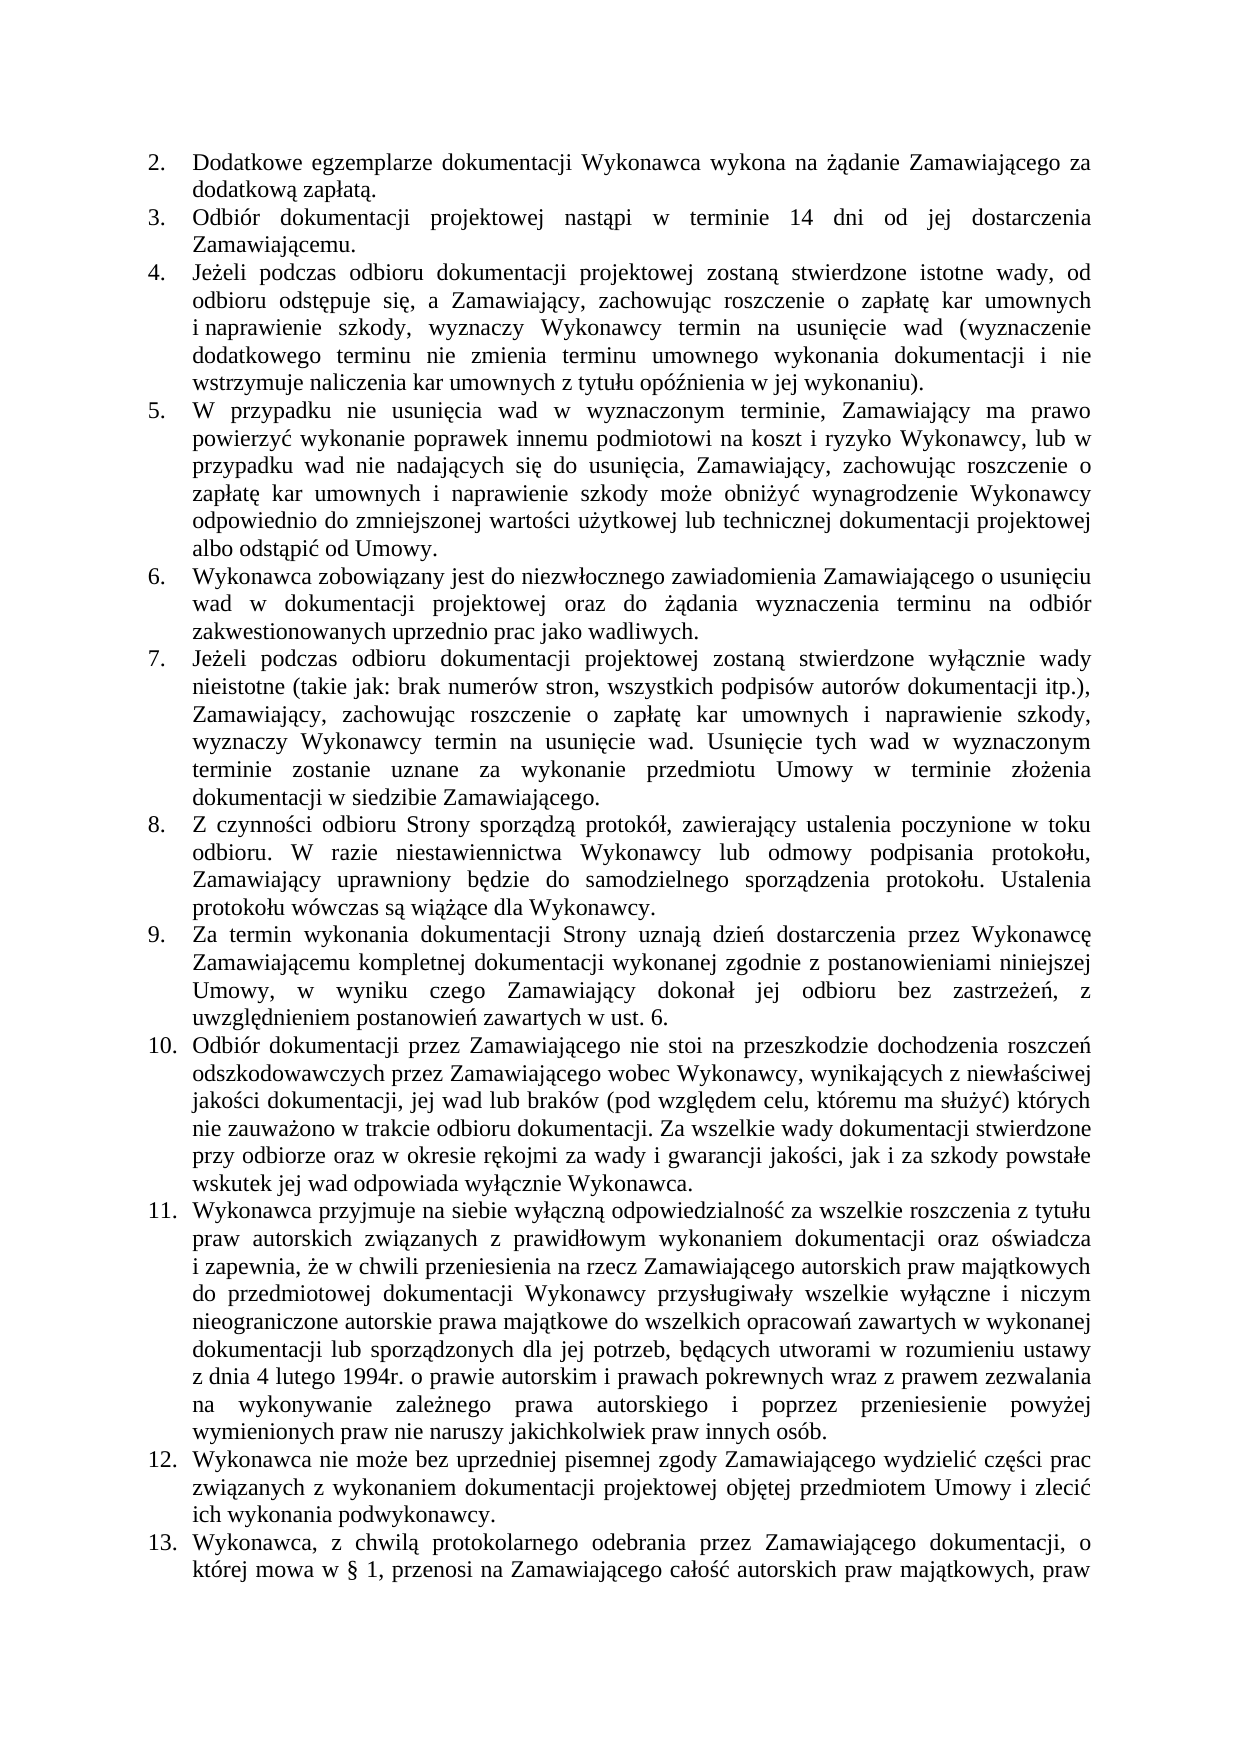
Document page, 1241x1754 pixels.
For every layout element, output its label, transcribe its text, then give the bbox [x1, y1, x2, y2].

list Odbiór dokumentacji przez Zamawiającego nie stoi na przeszkodzie dochodzenia roszczeń odszkodowawczych przez Zamawiającego wobec Wykonawcy, wynikających z niewłaściwej jakości dokumentacji, jej wad lub braków (pod względem celu, któremu ma służyć) których nie zauważono w trakcie odbioru dokumentacji. Za wszelkie wady dokumentacji stwierdzone przy odbiorze oraz w okresie rękojmi za wady i gwarancji jakości, jak i za szkody powstałe wskutek jej wad odpowiada wyłącznie Wykonawca. [148, 1031, 1093, 1197]
list W przypadku nie usunięcia wad w wyznaczonym terminie, Zamawiający ma prawo powierzyć wykonanie poprawek innemu podmiotowi na koszt i ryzyko Wykonawcy, lub w przypadku wad nie nadających się do usunięcia, Zamawiający, zachowując roszczenie o zapłatę kar umownych i naprawienie szkody może obniżyć wynagrodzenie Wykonawcy odpowiednio do zmniejszonej wartości użytkowej lub technicznej dokumentacji projektowej albo odstąpić od Umowy. [148, 396, 1093, 562]
list Jeżeli podczas odbioru dokumentacji projektowej zostaną stwierdzone wyłącznie wady nieistotne (takie jak: brak numerów stron, wszystkich podpisów autorów dokumentacji itp.), Zamawiający, zachowując roszczenie o zapłatę kar umownych i naprawienie szkody, wyznaczy Wykonawcy termin na usunięcie wad. Usunięcie tych wad w wyznaczonym terminie zostanie uznane za wykonanie przedmiotu Umowy w terminie złożenia dokumentacji w siedzibie Zamawiającego. [148, 644, 1093, 810]
list Wykonawca zobowiązany jest do niezwłocznego zawiadomienia Zamawiającego o usunięciu wad w dokumentacji projektowej oraz do żądania wyznaczenia terminu na odbiór zakwestionowanych uprzednio prac jako wadliwych. [148, 562, 1093, 644]
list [148, 1528, 1093, 1583]
list Dodatkowe egzemplarze dokumentacji Wykonawca wykona na żądanie Zamawiającego za dodatkową zapłatą. [148, 148, 1093, 203]
list Odbiór dokumentacji projektowej nastąpi w terminie 14 dni od jej dostarczenia Zamawiającemu. [148, 203, 1093, 258]
list Wykonawca przyjmuje na siebie wyłączną odpowiedzialność za wszelkie roszczenia z tytułu praw autorskich związanych z prawidłowym wykonaniem dokumentacji oraz oświadcza i zapewnia, że w chwili przeniesienia na rzecz Zamawiającego autorskich praw majątkowych do przedmiotowej dokumentacji Wykonawcy przysługiwały wszelkie wyłączne i niczym nieograniczone autorskie prawa majątkowe do wszelkich opracowań zawartych w wykonanej dokumentacji lub sporządzonych dla jej potrzeb, będących utworami w rozumieniu ustawy z dnia 4 lutego 1994r. o prawie autorskim i prawach pokrewnych wraz z prawem zezwalania na wykonywanie zależnego prawa autorskiego i poprzez przeniesienie powyżej wymienionych praw nie naruszy jakichkolwiek praw innych osób. [148, 1197, 1093, 1445]
list Za termin wykonania dokumentacji Strony uznają dzień dostarczenia przez Wykonawcę Zamawiającemu kompletnej dokumentacji wykonanej zgodnie z postanowieniami niniejszej Umowy, w wyniku czego Zamawiający dokonał jej odbioru bez zastrzeżeń, z uwzględnieniem postanowień zawartych w ust. 6. [148, 921, 1093, 1031]
list Z czynności odbioru Strony sporządzą protokół, zawierający ustalenia poczynione w toku odbioru. W razie niestawiennictwa Wykonawcy lub odmowy podpisania protokołu, Zamawiający uprawniony będzie do samodzielnego sporządzenia protokołu. Ustalenia protokołu wówczas są wiążące dla Wykonawcy. [148, 810, 1093, 921]
list Wykonawca nie może bez uprzedniej pisemnej zgody Zamawiającego wydzielić części prac związanych z wykonaniem dokumentacji projektowej objętej przedmiotem Umowy i zlecić ich wykonania podwykonawcy. [148, 1445, 1093, 1528]
list Jeżeli podczas odbioru dokumentacji projektowej zostaną stwierdzone istotne wady, od odbioru odstępuje się, a Zamawiający, zachowując roszczenie o zapłatę kar umownych i naprawienie szkody, wyznaczy Wykonawcy termin na usunięcie wad (wyznaczenie dodatkowego terminu nie zmienia terminu umownego wykonania dokumentacji i nie wstrzymuje naliczenia kar umownych z tytułu opóźnienia w jej wykonaniu). [148, 258, 1093, 396]
